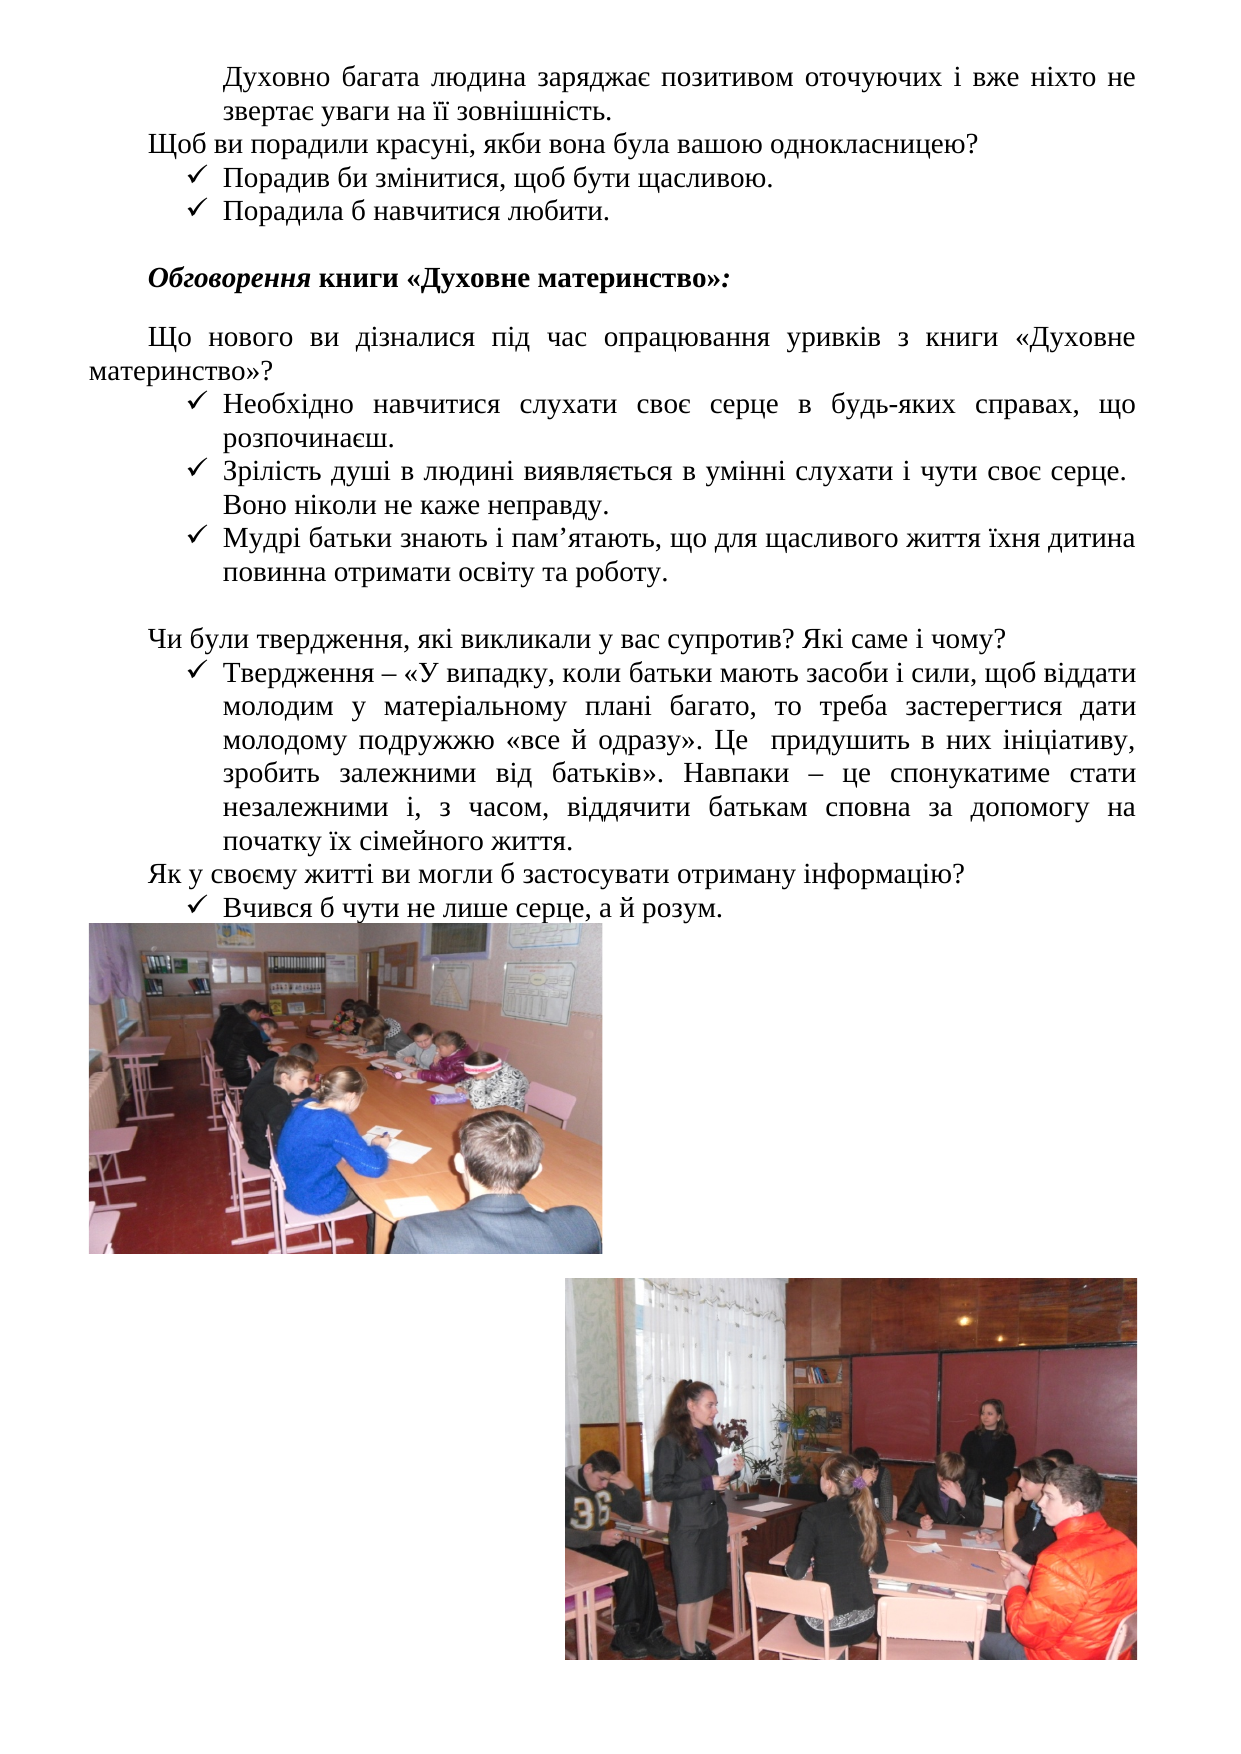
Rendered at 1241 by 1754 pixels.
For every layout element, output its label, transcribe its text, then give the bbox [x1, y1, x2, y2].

picture [88, 923, 603, 1254]
text Як у своєму житті ви могли б застосувати отриману інформацію? [89, 856, 1137, 890]
text Щоб ви порадили красуні, якби вона була вашою однокласницею? [89, 126, 1137, 160]
list Порадила б навчитися любити. [185, 193, 1137, 227]
text Обговорення книги «Духовне материнство»: [89, 261, 1137, 294]
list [185, 59, 1137, 126]
list Вчився б чути не лише серце, а й розум. [185, 890, 1137, 923]
picture [565, 1278, 1138, 1660]
text Чи були твердження, які викликали у вас супротив? Які саме і чому? [89, 621, 1137, 655]
text Що нового ви дізналися під час опрацювання уривків з книги «Духовне материнство»? [89, 319, 1137, 386]
list Зрілість душі в людині виявляється в умінні слухати і чути своє серце. Воно ніколи не каже неправду. [185, 453, 1128, 521]
list Мудрі батьки знають і пам’ятають, що для щасливого життя їхня дитина повинна отримати освіту та роботу. [185, 521, 1137, 588]
list Твердження – «У випадку, коли батьки мають засоби і сили, щоб віддати молодим у матеріальному плані багато, то треба застерегтися дати молодому подружжю «все й одразу». Це придушить в них ініціативу, зробить залежними від батьків». Навпаки – це спонукатиме стати незалежними і, з часом, віддячити батькам сповна за допомогу на початку їх сімейного життя. [185, 655, 1137, 856]
list Порадив би змінитися, щоб бути щасливою. [185, 160, 1137, 193]
list Необхідно навчитися слухати своє серце в будь-яких справах, що розпочинаєш. [185, 386, 1137, 453]
